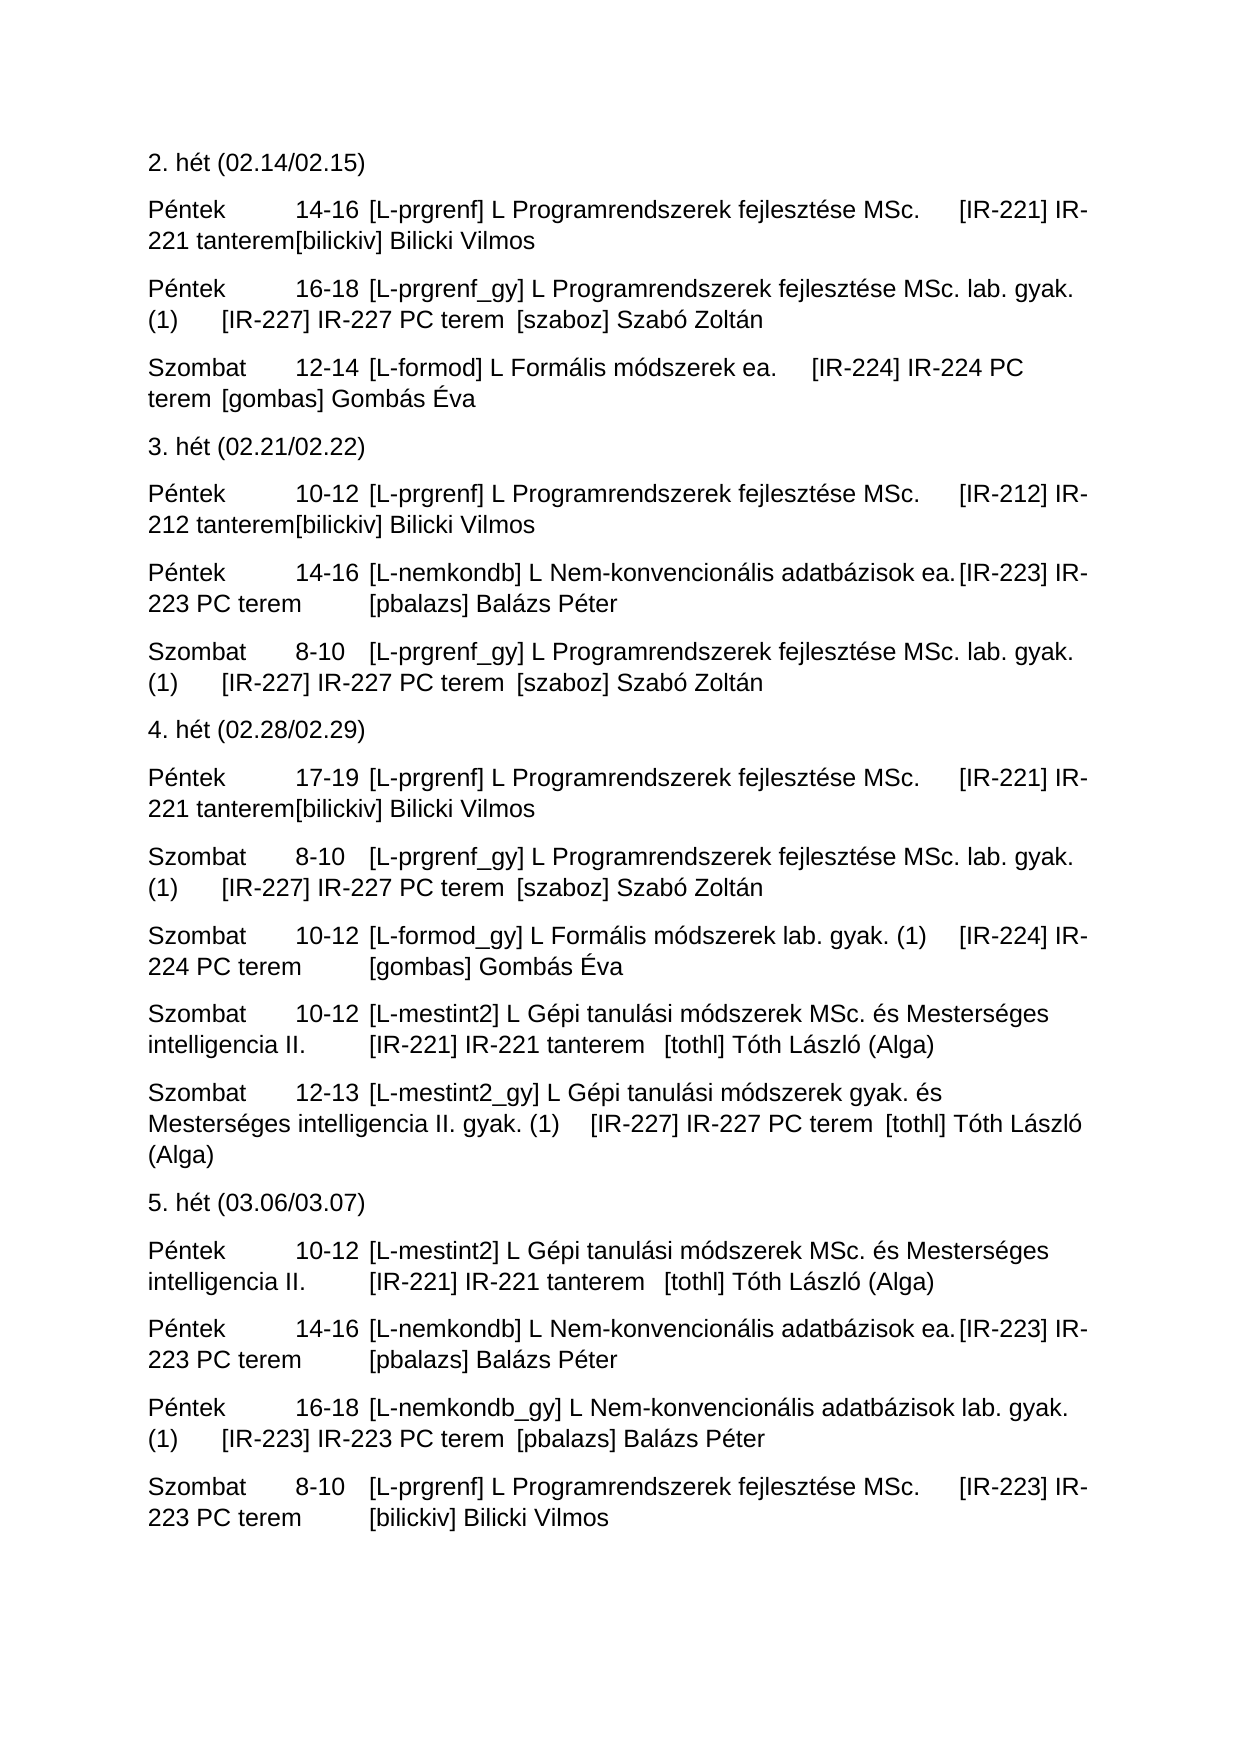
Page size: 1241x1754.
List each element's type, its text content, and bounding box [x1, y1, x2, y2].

text Péntek 16-18 [L-prgrenf_gy] L Programrendszerek fejlesztése MSc. lab. gyak. (1) [IR-227] IR-227 PC terem [szaboz] Szabó Zoltán [148, 274, 1093, 334]
text Péntek 10-12 [L-mestint2] L Gépi tanulási módszerek MSc. és Mesterséges intelligencia II. [IR-221] IR-221 tanterem [tothl] Tóth László (Alga) [148, 1236, 1093, 1296]
text Szombat 10-12 [L-formod_gy] L Formális módszerek lab. gyak. (1) [IR-224] IR-224 PC terem [gombas] Gombás Éva [148, 921, 1093, 981]
text Szombat 12-14 [L-formod] L Formális módszerek ea. [IR-224] IR-224 PC terem [gombas] Gombás Éva [148, 353, 1093, 413]
text 2. hét (02.14/02.15) [148, 148, 1093, 176]
text Péntek 14-16 [L-prgrenf] L Programrendszerek fejlesztése MSc. [IR-221] IR-221 tanterem [bilickiv] Bilicki Vilmos [148, 195, 1093, 255]
text 4. hét (02.28/02.29) [148, 716, 1093, 744]
text Szombat 12-13 [L-mestint2_gy] L Gépi tanulási módszerek gyak. és Mesterséges intelligencia II. gyak. (1) [IR-227] IR-227 PC terem [tothl] Tóth László (Alga) [148, 1078, 1093, 1169]
text Péntek 16-18 [L-nemkondb_gy] L Nem-konvencionális adatbázisok lab. gyak. (1) [IR-223] IR-223 PC terem [pbalazs] Balázs Péter [148, 1393, 1093, 1453]
text Szombat 8-10 [L-prgrenf_gy] L Programrendszerek fejlesztése MSc. lab. gyak. (1) [IR-227] IR-227 PC terem [szaboz] Szabó Zoltán [148, 842, 1093, 902]
text Szombat 10-12 [L-mestint2] L Gépi tanulási módszerek MSc. és Mesterséges intelligencia II. [IR-221] IR-221 tanterem [tothl] Tóth László (Alga) [148, 999, 1093, 1059]
text Szombat 8-10 [L-prgrenf] L Programrendszerek fejlesztése MSc. [IR-223] IR-223 PC terem [bilickiv] Bilicki Vilmos [148, 1472, 1093, 1532]
text Péntek 10-12 [L-prgrenf] L Programrendszerek fejlesztése MSc. [IR-212] IR-212 tanterem [bilickiv] Bilicki Vilmos [148, 479, 1093, 539]
text Szombat 8-10 [L-prgrenf_gy] L Programrendszerek fejlesztése MSc. lab. gyak. (1) [IR-227] IR-227 PC terem [szaboz] Szabó Zoltán [148, 637, 1093, 697]
text Péntek 17-19 [L-prgrenf] L Programrendszerek fejlesztése MSc. [IR-221] IR-221 tanterem [bilickiv] Bilicki Vilmos [148, 763, 1093, 823]
text 5. hét (03.06/03.07) [148, 1188, 1093, 1217]
text Péntek 14-16 [L-nemkondb] L Nem-konvencionális adatbázisok ea. [IR-223] IR-223 PC terem [pbalazs] Balázs Péter [148, 1314, 1093, 1374]
text Péntek 14-16 [L-nemkondb] L Nem-konvencionális adatbázisok ea. [IR-223] IR-223 PC terem [pbalazs] Balázs Péter [148, 558, 1093, 618]
text 3. hét (02.21/02.22) [148, 432, 1093, 460]
